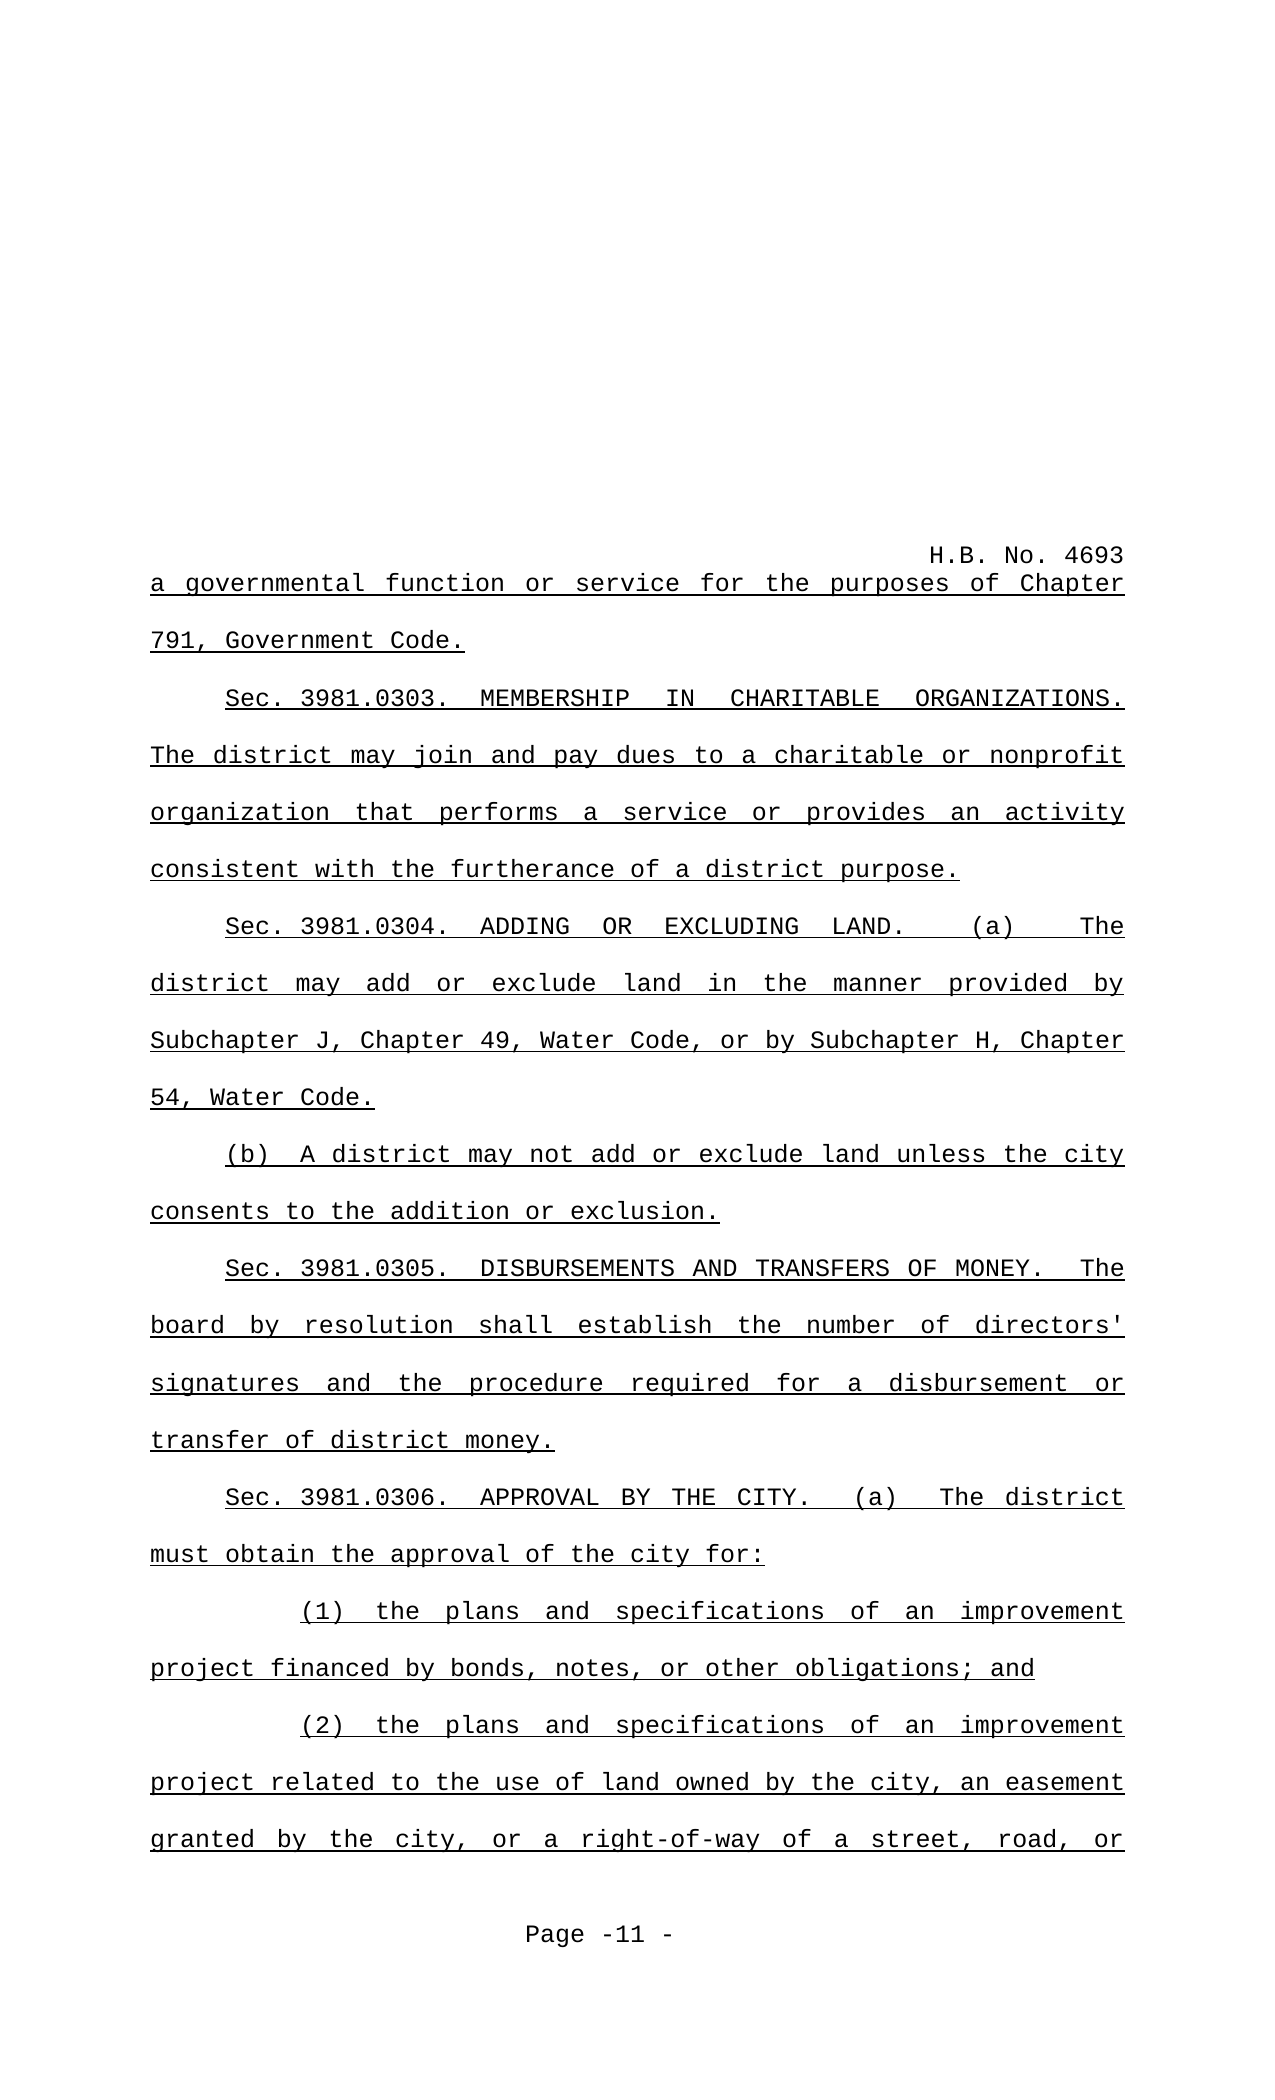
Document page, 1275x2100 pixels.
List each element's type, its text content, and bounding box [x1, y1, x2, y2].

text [150, 571, 1125, 594]
text Sec. 3981.0306. APPROVAL BY THE CITY. (a) The district must obtain the approval of the city for: [150, 1484, 1125, 1570]
text (1) the plans and specifications of an improvement project financed by bonds, notes, or other obligations; and [150, 1598, 1125, 1684]
text (b) A district may not add or exclude land unless the city consents to the addition or exclusion. [150, 1142, 1125, 1227]
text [150, 1795, 1125, 1850]
text Sec. 3981.0304. ADDING OR EXCLUDING LAND. (a) The district may add or exclude land in the manner provided by Subchapter J, Chapter 49, Water Code, or by Subchapter H, Chapter 54, Water Code. [150, 1052, 1125, 1113]
text Sec. 3981.0303. MEMBERSHIP IN CHARITABLE ORGANIZATIONS. The district may join and pay dues to a charitable or nonprofit organization that performs a service or provides an activity consistent with the furtherance of a district purpose. [150, 685, 1125, 765]
text Sec. 3981.0303. MEMBERSHIP IN CHARITABLE ORGANIZATIONS. The district may join and pay dues to a charitable or nonprofit organization that performs a service or provides an activity consistent with the furtherance of a district purpose. [150, 824, 1125, 885]
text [150, 596, 1125, 656]
text Sec. 3981.0304. ADDING OR EXCLUDING LAND. (a) The district may add or exclude land in the manner provided by Subchapter J, Chapter 49, Water Code, or by Subchapter H, Chapter 54, Water Code. [150, 913, 1125, 1051]
text Sec. 3981.0305. DISBURSEMENTS AND TRANSFERS OF MONEY. The board by resolution shall establish the number of directors' signatures and the procedure required for a disbursement or transfer of district money. [150, 1256, 1125, 1336]
text Sec. 3981.0303. MEMBERSHIP IN CHARITABLE ORGANIZATIONS. The district may join and pay dues to a charitable or nonprofit organization that performs a service or provides an activity consistent with the furtherance of a district purpose. [150, 767, 1125, 822]
text Sec. 3981.0305. DISBURSEMENTS AND TRANSFERS OF MONEY. The board by resolution shall establish the number of directors' signatures and the procedure required for a disbursement or transfer of district money. [150, 1338, 1125, 1393]
text Sec. 3981.0305. DISBURSEMENTS AND TRANSFERS OF MONEY. The board by resolution shall establish the number of directors' signatures and the procedure required for a disbursement or transfer of district money. [150, 1395, 1125, 1456]
